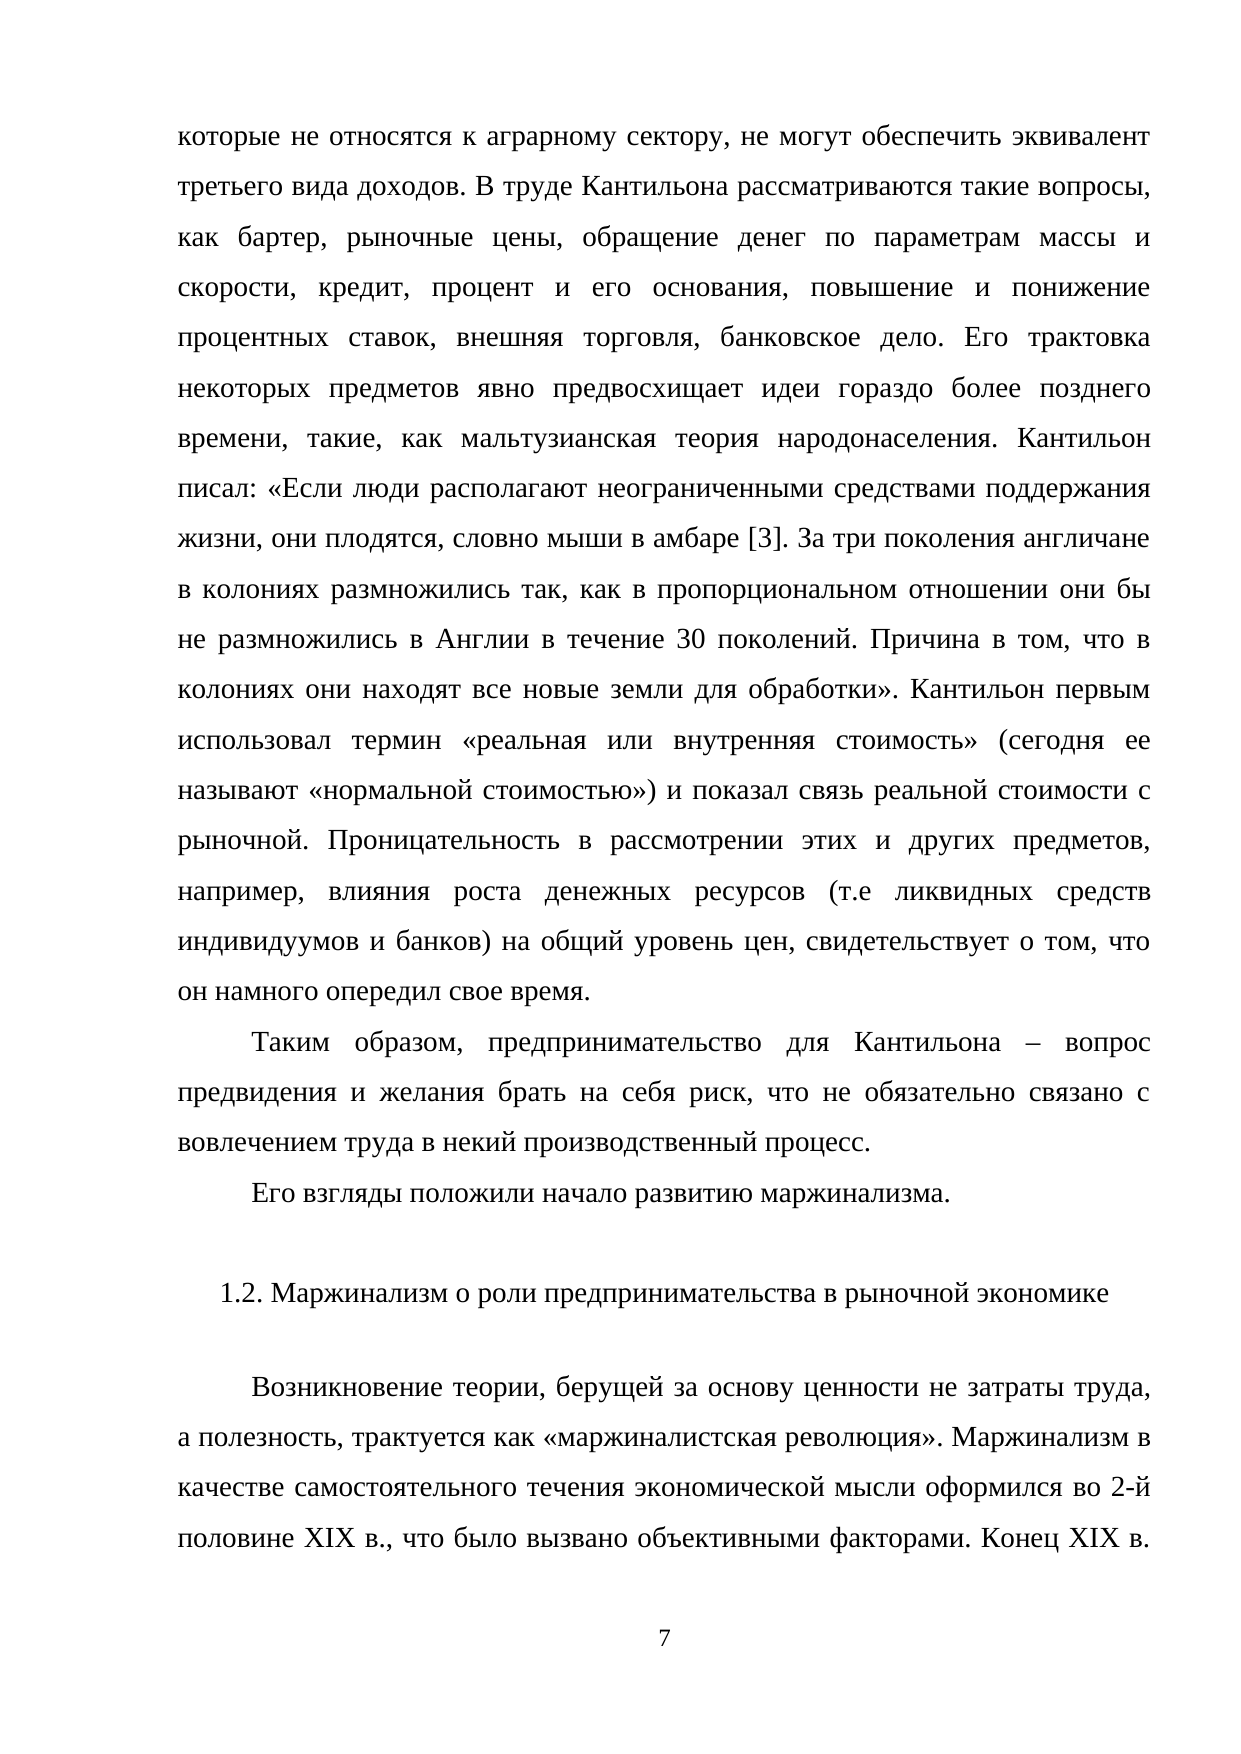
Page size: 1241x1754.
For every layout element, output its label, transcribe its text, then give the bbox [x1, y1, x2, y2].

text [177, 118, 1152, 1007]
subtitle 1.2. Маржинализм о роли предпринимательства в рыночной экономике [177, 1275, 1152, 1309]
text Таким образом, предпринимательство для Кантильона – вопрос предвидения и желания брать на себя риск, что не обязательно связано с вовлечением труда в некий производственный процесс. [177, 1024, 1152, 1158]
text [177, 1369, 1152, 1553]
text Его взгляды положили начало развитию маржинализма. [177, 1175, 1152, 1208]
